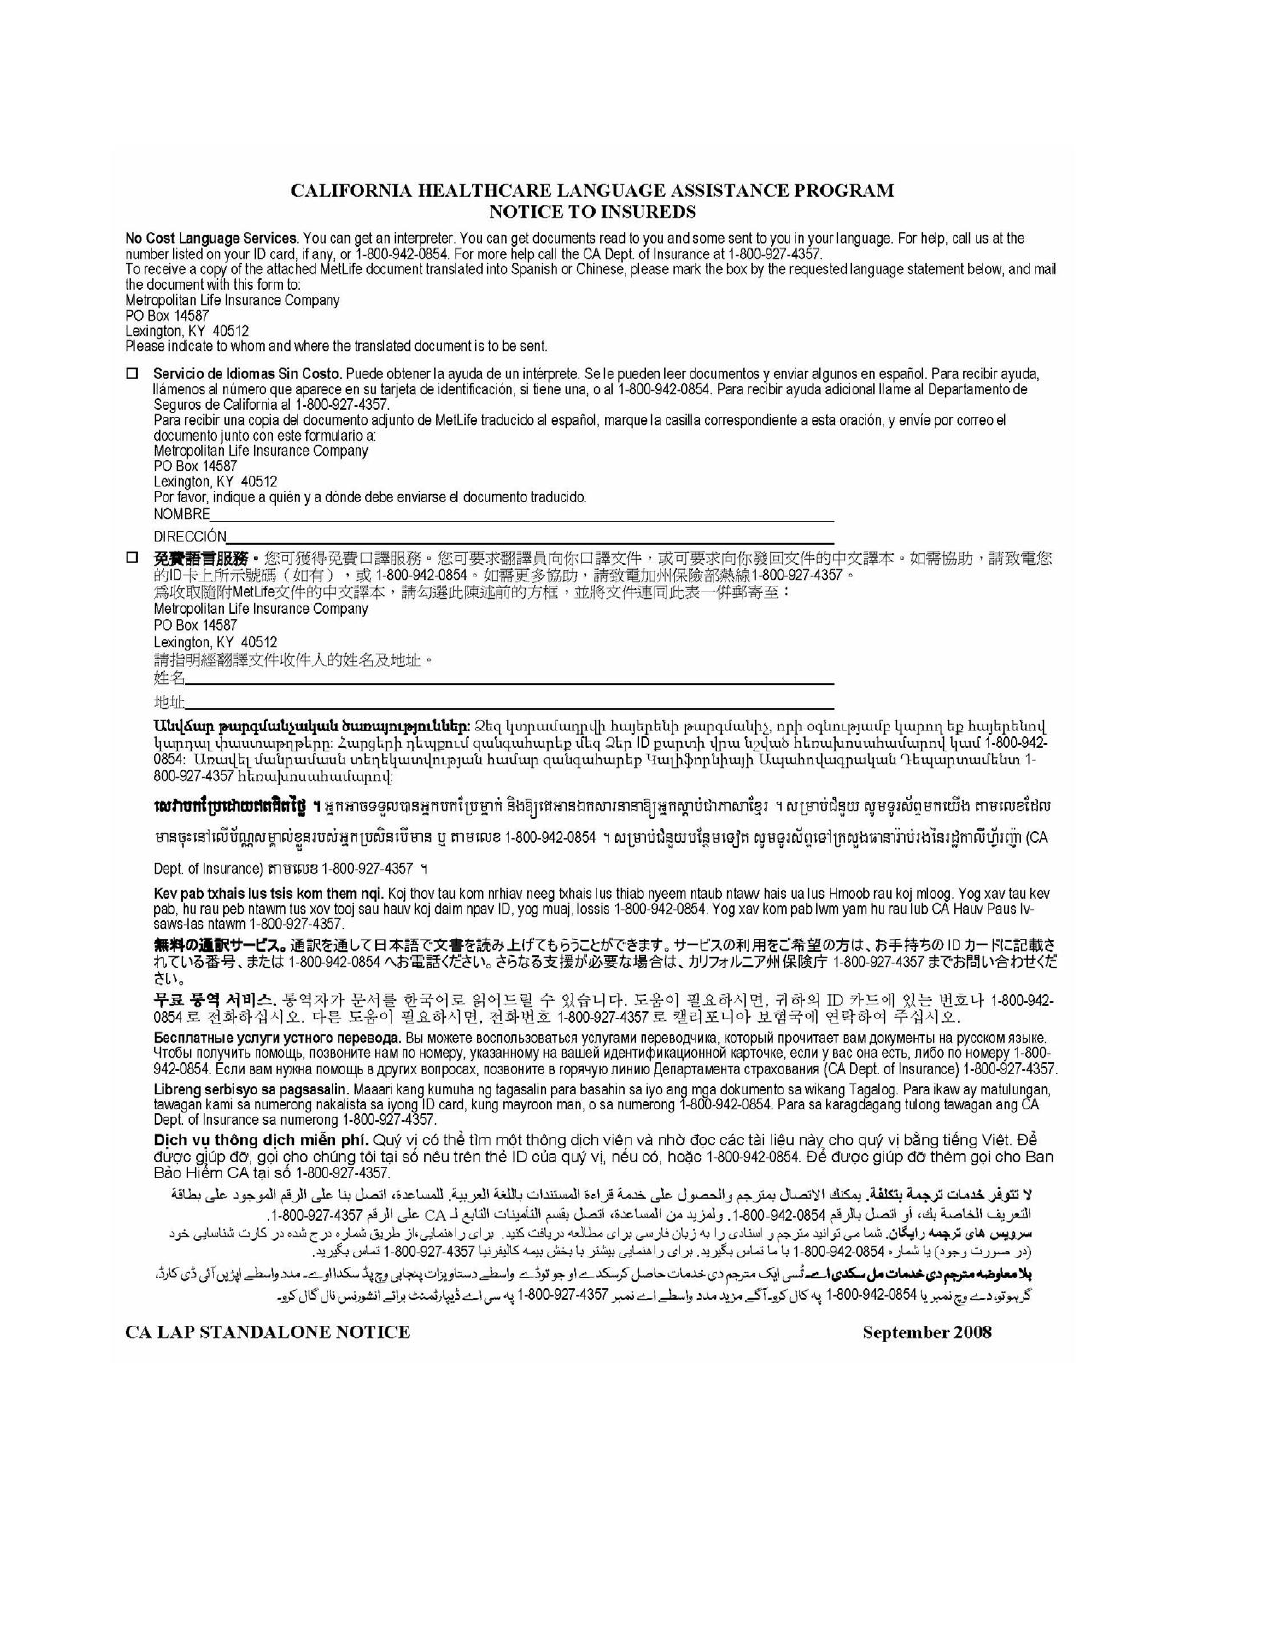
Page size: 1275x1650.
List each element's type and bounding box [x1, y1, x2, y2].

picture [46, 84, 1135, 1456]
